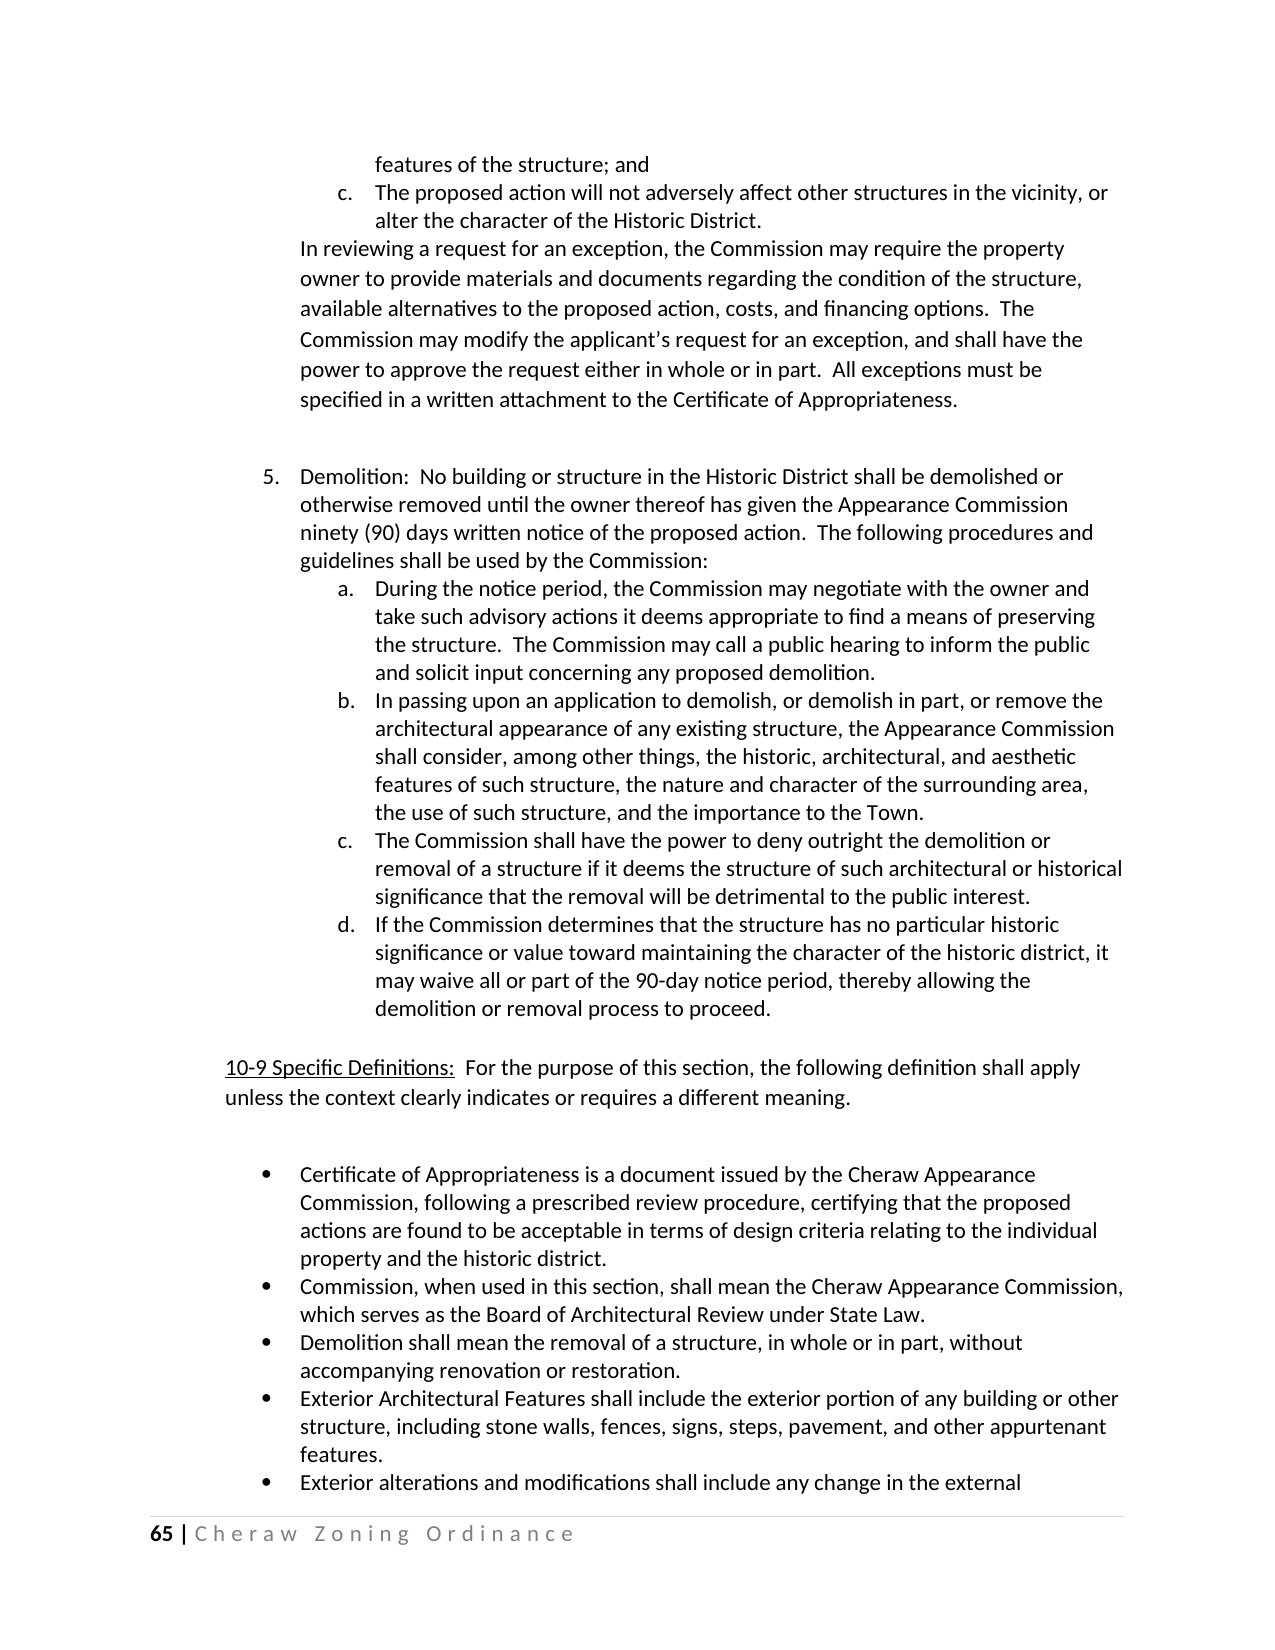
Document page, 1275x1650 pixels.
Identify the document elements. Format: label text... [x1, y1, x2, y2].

list The proposed action will not adversely affect other structures in the vicinity, or alter the character of the Historic District. [337, 178, 1125, 234]
list The Commission shall have the power to deny outright the demolition or removal of a structure if it deems the structure of such architectural or historical significance that the removal will be detrimental to the public interest. [337, 826, 1125, 911]
list Exterior Architectural Features shall include the exterior portion of any building or other structure, including stone walls, fences, signs, steps, pavement, and other appurtenant features. [262, 1384, 1125, 1468]
list Certificate of Appropriateness is a document issued by the Cheraw Appearance Commission, following a prescribed review procedure, certifying that the proposed actions are found to be acceptable in terms of design criteria relating to the individual property and the historic district. [262, 1160, 1125, 1272]
text 10-9 Specific Definitions: For the purpose of this section, the following definition shall apply unless the context clearly indicates or requires a different meaning. [225, 1053, 1125, 1111]
list During the notice period, the Commission may negotiate with the owner and take such advisory actions it deems appropriate to find a means of preserving the structure. The Commission may call a public hearing to inform the public and solicit input concerning any proposed demolition. [337, 574, 1125, 686]
list Demolition shall mean the removal of a structure, in whole or in part, without accompanying renovation or restoration. [262, 1328, 1125, 1384]
list In passing upon an application to demolish, or demolish in part, or remove the architectural appearance of any existing structure, the Appearance Commission shall consider, among other things, the historic, architectural, and aesthetic features of such structure, the nature and character of the surrounding area, the use of such structure, and the importance to the Town. [337, 686, 1125, 826]
text In reviewing a request for an exception, the Commission may require the property owner to provide materials and documents regarding the condition of the structure, available alternatives to the proposed action, costs, and financing options. The Commission may modify the applicant’s request for an exception, and shall have the power to approve the request either in whole or in part. All exceptions must be specified in a written attachment to the Certificate of Appropriateness. [300, 234, 1125, 413]
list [262, 1468, 1125, 1496]
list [337, 150, 1125, 178]
list If the Commission determines that the structure has no particular historic significance or value toward maintaining the character of the historic district, it may waive all or part of the 90-day notice period, thereby allowing the demolition or removal process to proceed. [337, 911, 1125, 1023]
list Demolition: No building or structure in the Historic District shall be demolished or otherwise removed until the owner thereof has given the Appearance Commission ninety (90) days written notice of the proposed action. The following procedures and guidelines shall be used by the Commission: [262, 462, 1125, 574]
list Commission, when used in this section, shall mean the Cheraw Appearance Commission, which serves as the Board of Architectural Review under State Law. [262, 1272, 1125, 1328]
